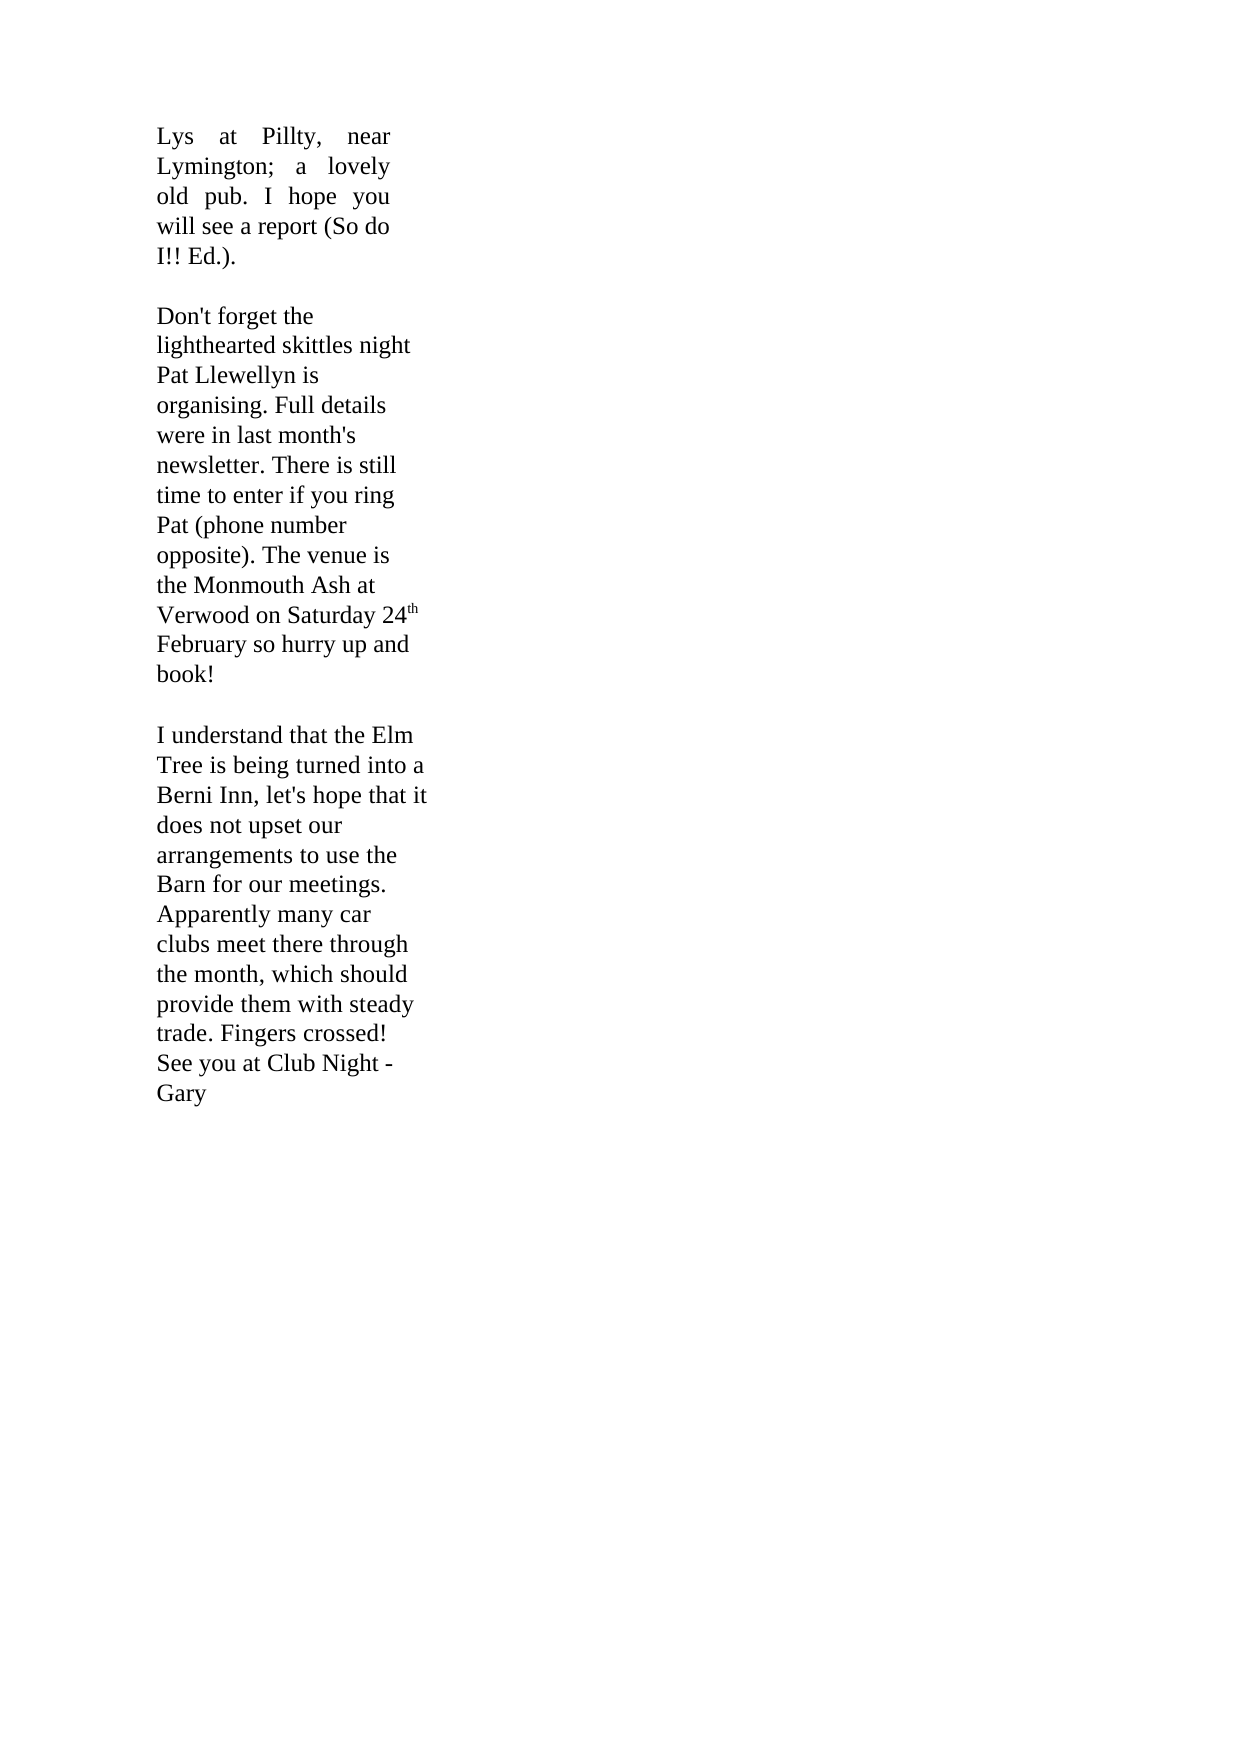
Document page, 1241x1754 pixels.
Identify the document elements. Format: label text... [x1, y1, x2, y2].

text See you at Club Night - Gary [156, 1048, 428, 1108]
text Don't forget the lighthearted skittles night Pat Llewellyn is organising. Full details were in last month's newsletter. There is still time to enter if you ring Pat (phone number opposite). The venue is the Monmouth Ash at Verwood on Saturday 24th February so hurry up and book! [156, 300, 420, 689]
text I understand that the Elm Tree is being turned into a Berni Inn, let's hope that it does not upset our arrangements to use the Barn for our meetings. Apparently many car clubs meet there through the month, which should provide them with steady trade. Fingers crossed! [156, 720, 428, 1048]
text Lys at Pillty, near Lymington; a lovely old pub. I hope you will see a report (So do I!! Ed.). [156, 121, 390, 270]
